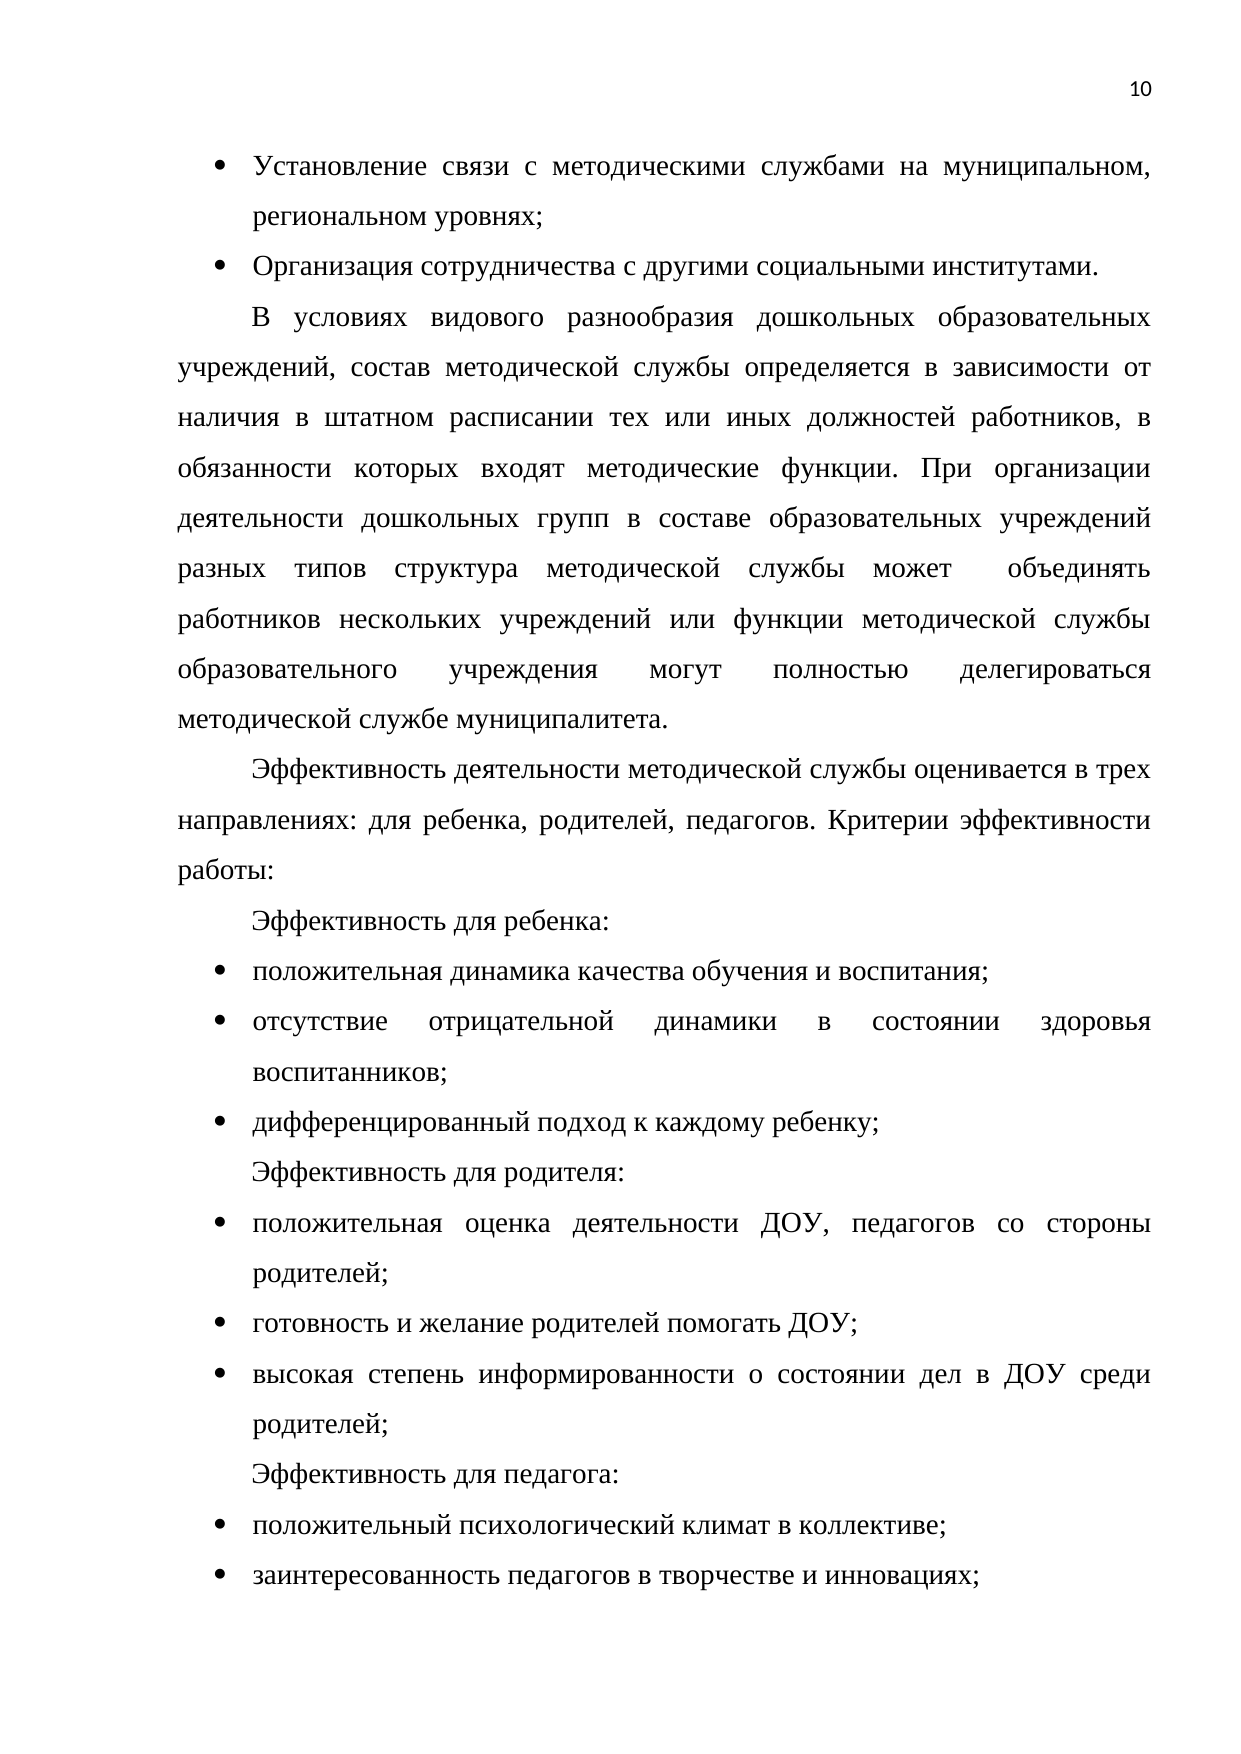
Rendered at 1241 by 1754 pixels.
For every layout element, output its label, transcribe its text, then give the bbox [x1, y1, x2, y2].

list положительный психологический климат в коллективе; [215, 1507, 1152, 1541]
text Эффективность для родителя: [177, 1154, 1152, 1188]
list высокая степень информированности о состоянии дел в ДОУ среди родителей; [215, 1356, 1152, 1440]
list положительная оценка деятельности ДОУ, педагогов со стороны родителей; [215, 1205, 1152, 1289]
list Организация сотрудничества с другими социальными институтами. [215, 248, 1152, 282]
list положительная динамика качества обучения и воспитания; [215, 953, 1152, 987]
text В условиях видового разнообразия дошкольных образовательных учреждений, состав методической службы определяется в зависимости от наличия в штатном расписании тех или иных должностей работников, в обязанности которых входят методические функции. При организации деятельности дошкольных групп в составе образовательных учреждений разных типов структура методической службы может объединять работников нескольких учреждений или функции методической службы образовательного учреждения могут полностью делегироваться методической службе муниципалитета. [177, 299, 1152, 735]
list заинтересованность педагогов в творчестве и инновациях; [215, 1557, 1152, 1591]
list готовность и желание родителей помогать ДОУ; [215, 1306, 1152, 1339]
list дифференцированный подход к каждому ребенку; [215, 1104, 1152, 1138]
list отсутствие отрицательной динамики в состоянии здоровья воспитанников; [215, 1003, 1152, 1087]
text Эффективность деятельности методической службы оценивается в трех направлениях: для ребенка, родителей, педагогов. Критерии эффективности работы: [177, 752, 1152, 886]
text Эффективность для педагога: [177, 1457, 1152, 1490]
text Эффективность для ребенка: [177, 903, 1152, 936]
list Установление связи с методическими службами на муниципальном, региональном уровнях; [215, 148, 1152, 232]
